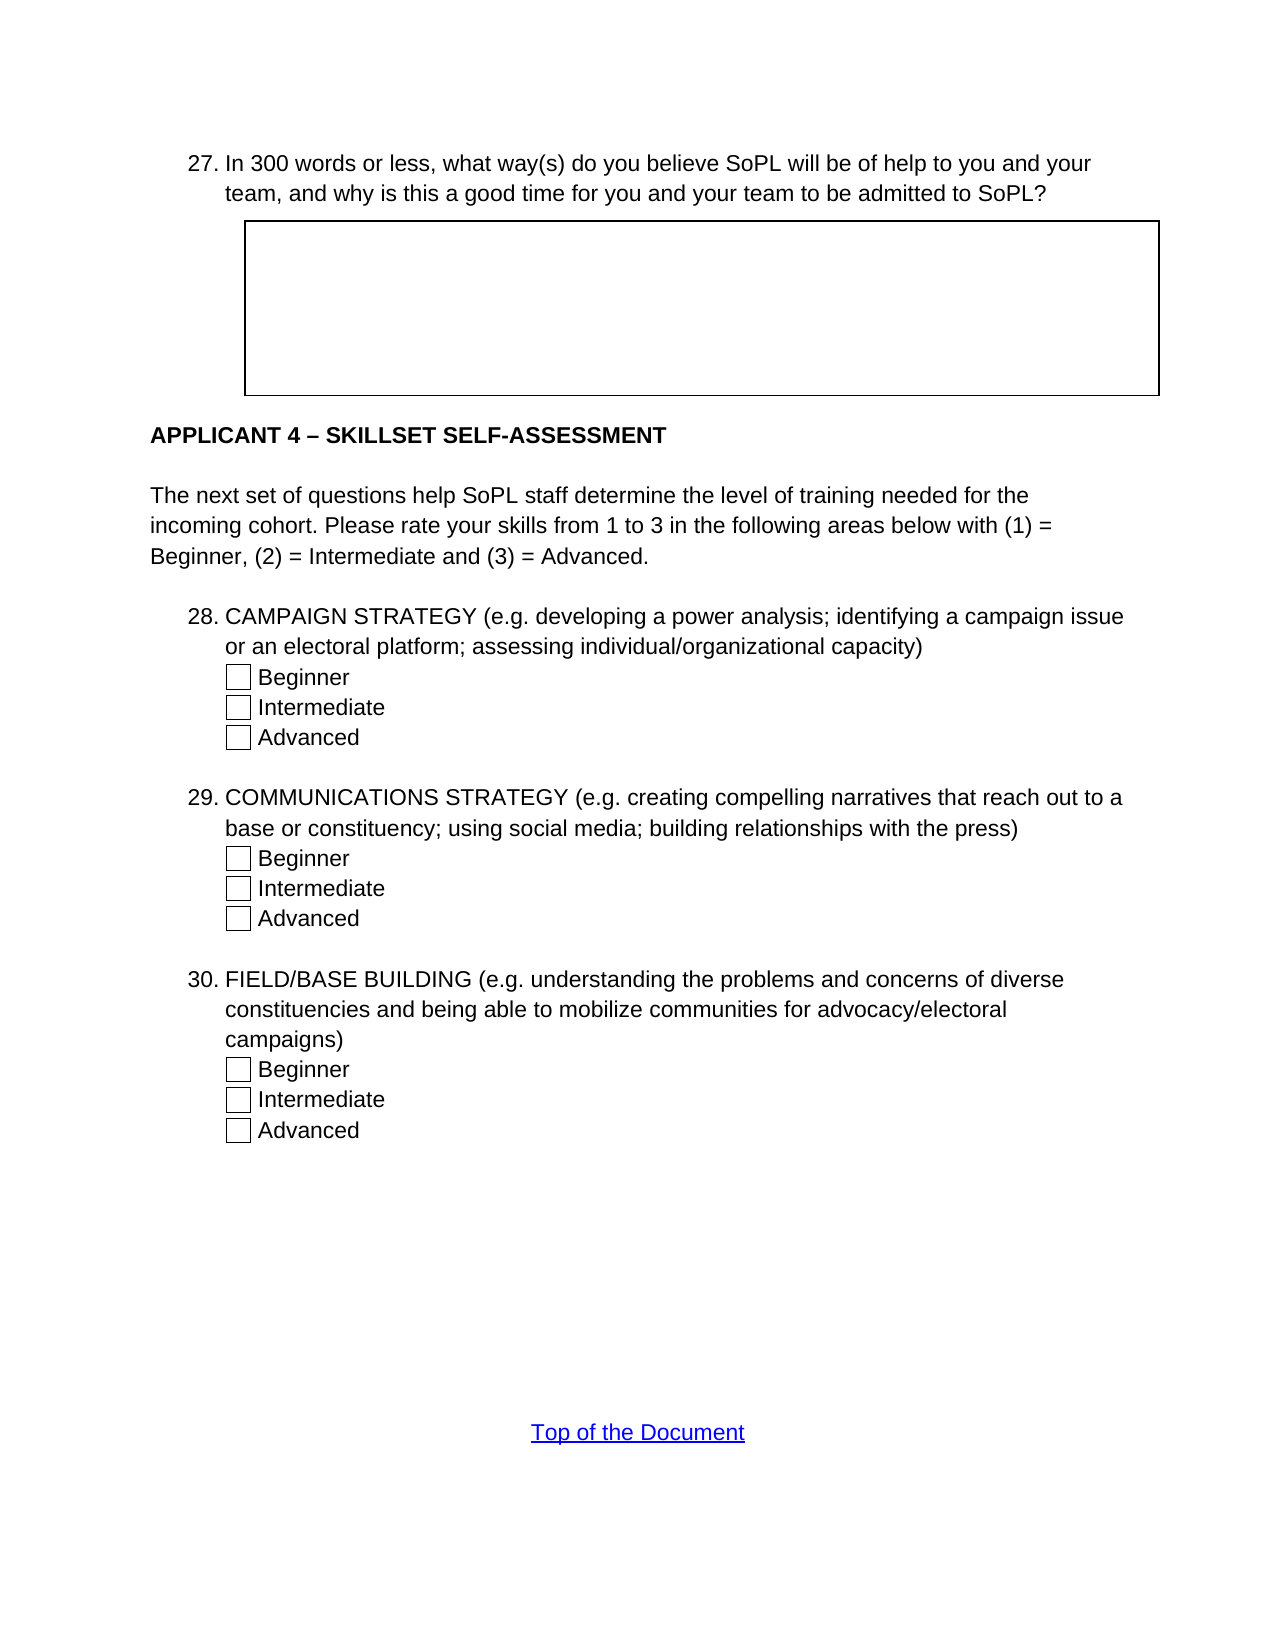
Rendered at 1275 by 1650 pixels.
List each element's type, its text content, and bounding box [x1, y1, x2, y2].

text Top of the Document [150, 1419, 1125, 1445]
text Advanced [225, 905, 1125, 932]
text Advanced [225, 724, 1125, 750]
list COMMUNICATIONS STRATEGY (e.g. creating compelling narratives that reach out to a base or constituency; using social media; building relationships with the press) [187, 784, 1125, 841]
text Intermediate [225, 875, 1125, 901]
text Beginner [225, 1056, 1125, 1083]
text Intermediate [225, 1086, 1125, 1113]
list FIELD/BASE BUILDING (e.g. understanding the problems and concerns of diverse constituencies and being able to mobilize communities for advocacy/electoral campaigns) [187, 966, 1125, 1052]
text Beginner [225, 663, 1125, 690]
list CAMPAIGN STRATEGY (e.g. developing a power analysis; identifying a campaign issue or an electoral platform; assessing individual/organizational capacity) [187, 603, 1125, 660]
text The next set of questions help SoPL staff determine the level of training needed for the incoming cohort. Please rate your skills from 1 to 3 in the following areas below with (1) = Beginner, (2) = Intermediate and (3) = Advanced. [150, 482, 1125, 569]
text Beginner [225, 845, 1125, 871]
text Intermediate [225, 694, 1125, 720]
text APPLICANT 4 – SKILLSET SELF-ASSESSMENT [150, 422, 1125, 448]
list In 300 words or less, what way(s) do you believe SoPL will be of help to you and your team, and why is this a good time for you and your team to be admitted to SoPL? [187, 150, 1125, 207]
text Advanced [225, 1117, 1125, 1143]
